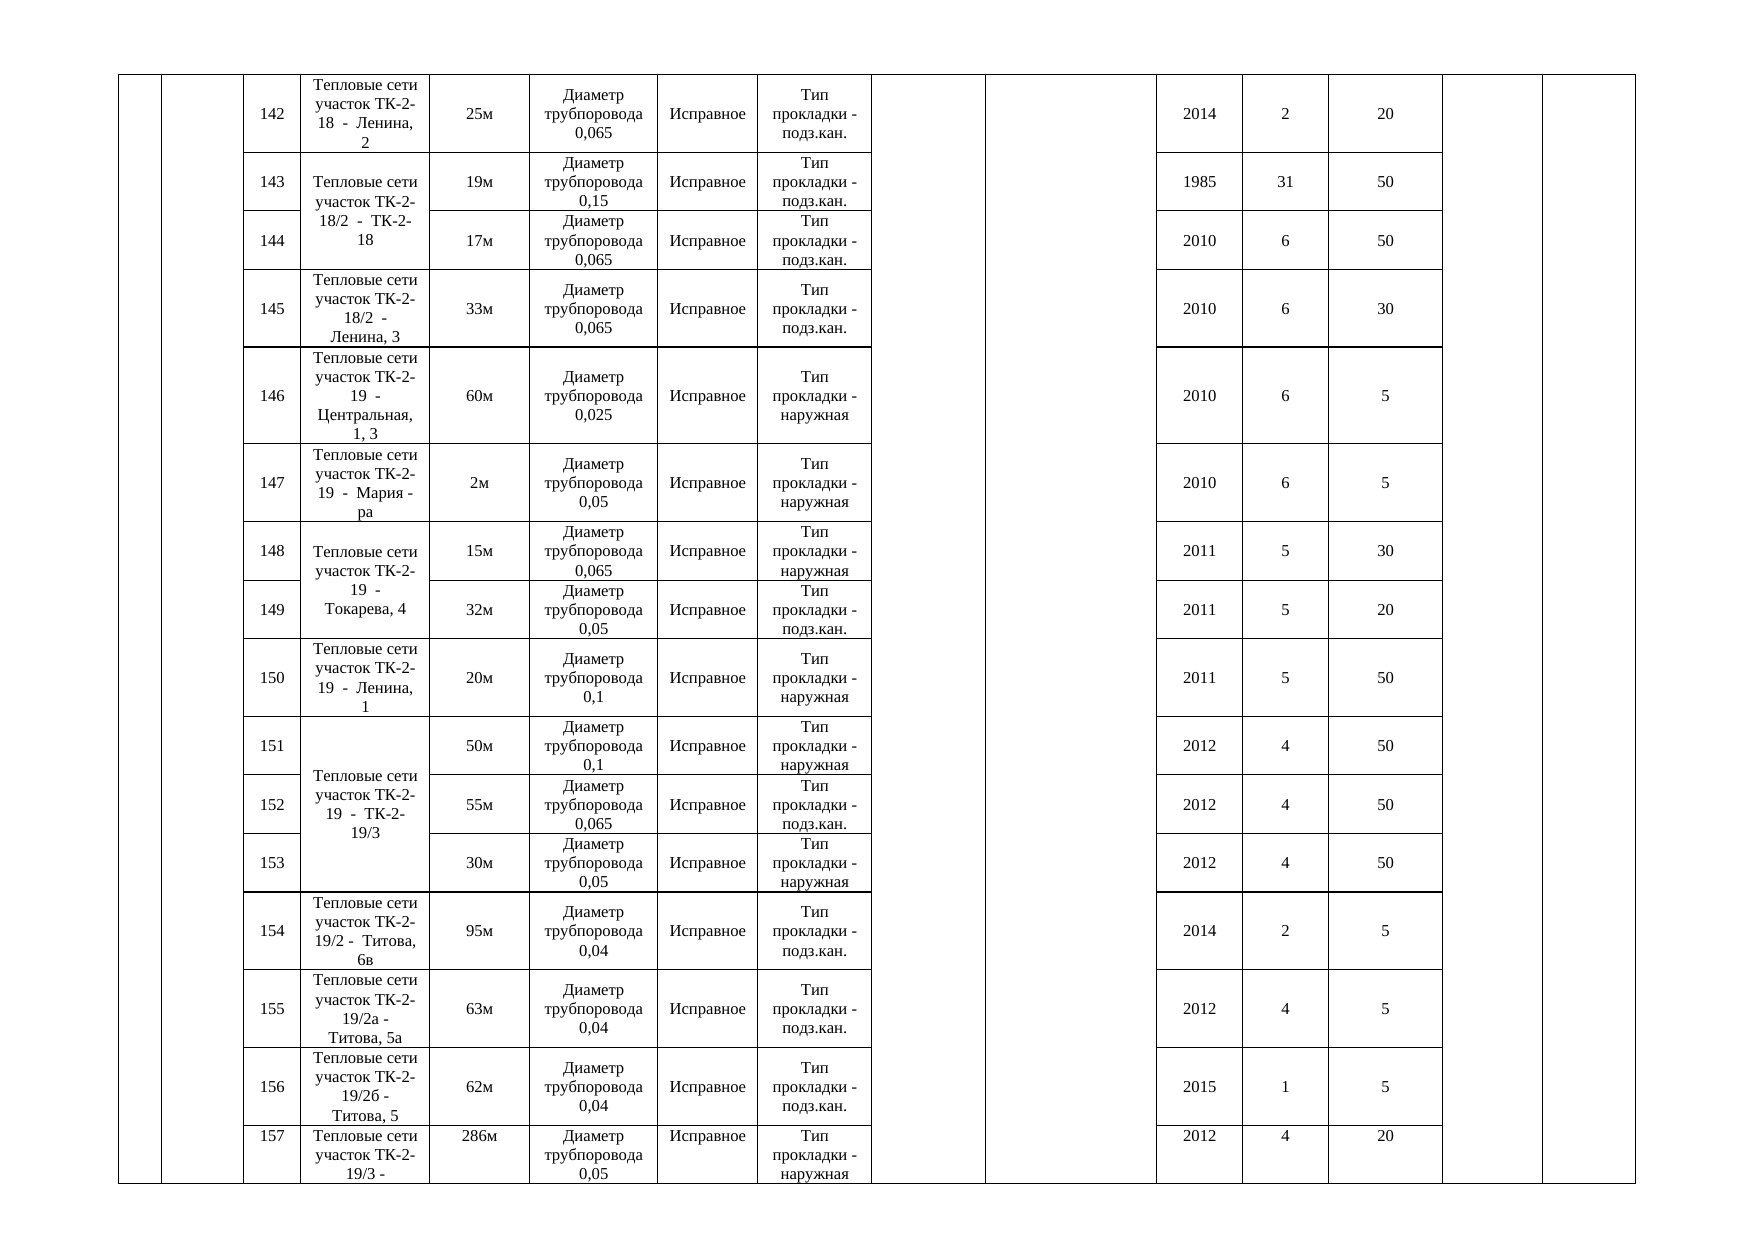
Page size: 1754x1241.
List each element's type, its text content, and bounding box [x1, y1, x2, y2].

table_cell 30 [1329, 270, 1442, 346]
table_cell 145 [244, 270, 300, 346]
table_cell 62м [430, 1048, 529, 1124]
table_cell Тип прокладки - наружная [758, 348, 871, 443]
table_cell 2012 [1157, 834, 1242, 891]
table_cell 2011 [1157, 581, 1242, 638]
table_cell 151 [244, 717, 300, 774]
table_cell 6 [1243, 348, 1328, 443]
table_cell 5 [1329, 970, 1442, 1047]
table_cell 50 [1329, 834, 1442, 891]
table_cell Тип прокладки - наружная [758, 717, 871, 774]
table_cell Диаметр трубпоровода 0,04 [530, 970, 657, 1047]
table_cell 50м [430, 717, 529, 774]
table_cell 5 [1243, 639, 1328, 716]
table_cell Диаметр трубпоровода 0,1 [530, 639, 657, 716]
table_cell 144 [244, 211, 300, 269]
table_cell Исправное [658, 717, 757, 774]
table_cell Исправное [658, 522, 757, 579]
table_cell Исправное [658, 1048, 757, 1124]
table_cell 2015 [1157, 1048, 1242, 1124]
table_cell 143 [244, 153, 300, 210]
table_cell 50 [1329, 775, 1442, 833]
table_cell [301, 1126, 429, 1183]
table_cell 152 [244, 775, 300, 833]
table_cell 2011 [1157, 639, 1242, 716]
table_cell 5 [1243, 522, 1328, 579]
table_cell 4 [1243, 834, 1328, 891]
table_cell 19м [430, 153, 529, 210]
table_cell Диаметр трубпоровода 0,065 [530, 522, 657, 579]
table_cell Диаметр трубпоровода 0,05 [530, 444, 657, 521]
table_cell 6 [1243, 270, 1328, 346]
table_cell 2014 [1157, 893, 1242, 969]
table_cell 142 [244, 75, 300, 152]
table_cell Исправное [658, 75, 757, 152]
table_cell 2м [430, 444, 529, 521]
table_cell 4 [1243, 775, 1328, 833]
table_cell Тепловые сети участок ТК-2-19 - Центральная, 1, 3 [301, 348, 429, 443]
table_cell 150 [244, 639, 300, 716]
table_cell Тип прокладки - подз.кан. [758, 1048, 871, 1124]
table_cell Тип прокладки - наружная [758, 834, 871, 891]
table_cell 148 [244, 522, 300, 579]
table_cell 146 [244, 348, 300, 443]
table_cell Исправное [658, 581, 757, 638]
table_cell Исправное [658, 775, 757, 833]
table_cell 50 [1329, 639, 1442, 716]
table_cell Исправное [658, 270, 757, 346]
table_cell 20м [430, 639, 529, 716]
table_cell 153 [244, 834, 300, 891]
table_cell 20 [1329, 75, 1442, 152]
table_cell Тип прокладки - подз.кан. [758, 581, 871, 638]
table_cell 32м [430, 581, 529, 638]
table_cell 2010 [1157, 444, 1242, 521]
table_cell 5 [1329, 893, 1442, 969]
table_cell Тип прокладки - подз.кан. [758, 270, 871, 346]
table_cell 2 [1243, 893, 1328, 969]
table_cell 147 [244, 444, 300, 521]
table_cell 4 [1243, 1126, 1328, 1183]
table_cell 6 [1243, 211, 1328, 269]
table_cell 2012 [1157, 717, 1242, 774]
table_cell Исправное [658, 970, 757, 1047]
table_cell Тип прокладки - подз.кан. [758, 970, 871, 1047]
table_cell Тип прокладки - наружная [758, 522, 871, 579]
table_cell Диаметр трубпоровода 0,065 [530, 211, 657, 269]
table_cell Тип прокладки - подз.кан. [758, 211, 871, 269]
table_cell Диаметр трубпоровода 0,065 [530, 775, 657, 833]
table_cell 2011 [1157, 522, 1242, 579]
table_cell Исправное [658, 893, 757, 969]
table_cell 55м [430, 775, 529, 833]
table_cell Исправное [658, 1126, 757, 1183]
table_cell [758, 1126, 871, 1183]
table_cell 5 [1329, 1048, 1442, 1124]
table_cell Исправное [658, 444, 757, 521]
table_cell Тип прокладки - подз.кан. [758, 775, 871, 833]
table_cell 5 [1243, 581, 1328, 638]
table_cell 95м [430, 893, 529, 969]
table_cell Тепловые сети участок ТК-2-19 - ТК-2-19/3 [301, 717, 429, 891]
table_cell Диаметр трубпоровода 0,025 [530, 348, 657, 443]
table_cell 15м [430, 522, 529, 579]
table_cell 33м [430, 270, 529, 346]
table_cell Тепловые сети участок ТК-2-19/2 - Титова, 6в [301, 893, 429, 969]
table_cell Диаметр трубпоровода 0,1 [530, 717, 657, 774]
table_cell Исправное [658, 348, 757, 443]
table_cell 30м [430, 834, 529, 891]
table_cell Диаметр трубпоровода 0,15 [530, 153, 657, 210]
table_cell Диаметр трубпоровода 0,065 [530, 270, 657, 346]
table_cell Исправное [658, 211, 757, 269]
table_cell Тип прокладки - наружная [758, 639, 871, 716]
table_cell 2012 [1157, 1126, 1242, 1183]
table_cell 63м [430, 970, 529, 1047]
table_cell Тепловые сети участок ТК-2-19 - Токарева, 4 [301, 522, 429, 638]
table_cell Тепловые сети участок ТК-2-19 - Ленина, 1 [301, 639, 429, 716]
table_cell 155 [244, 970, 300, 1047]
table_cell Тип прокладки - подз.кан. [758, 893, 871, 969]
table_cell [758, 75, 871, 152]
table_cell Исправное [658, 153, 757, 210]
table_cell Тепловые сети участок ТК-2-19/2а - Титова, 5а [301, 970, 429, 1047]
table_cell 156 [244, 1048, 300, 1124]
table_cell 2 [1243, 75, 1328, 152]
table_cell Тепловые сети участок ТК-2-18 - Ленина, 2 [301, 75, 429, 152]
table_cell 2010 [1157, 270, 1242, 346]
table_cell Тепловые сети участок ТК-2-19 - Мария -ра [301, 444, 429, 521]
table_cell Исправное [658, 639, 757, 716]
table_cell 50 [1329, 153, 1442, 210]
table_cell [530, 1126, 657, 1183]
table_cell 2014 [1157, 75, 1242, 152]
table_cell Диаметр трубпоровода 0,05 [530, 581, 657, 638]
table_cell Тепловые сети участок ТК-2-18/2 - ТК-2-18 [301, 153, 429, 269]
table_cell 1 [1243, 1048, 1328, 1124]
table_cell 30 [1329, 522, 1442, 579]
table_cell 149 [244, 581, 300, 638]
table_cell Тип прокладки - наружная [758, 444, 871, 521]
table_cell 20 [1329, 1126, 1442, 1183]
table_cell 2012 [1157, 775, 1242, 833]
table_cell 50 [1329, 211, 1442, 269]
table_cell 5 [1329, 348, 1442, 443]
table_cell 2010 [1157, 348, 1242, 443]
table_cell 17м [430, 211, 529, 269]
table_cell Исправное [658, 834, 757, 891]
table_cell Диаметр трубпоровода 0,04 [530, 1048, 657, 1124]
table_cell 1985 [1157, 153, 1242, 210]
table_cell 20 [1329, 581, 1442, 638]
table_cell 2010 [1157, 211, 1242, 269]
table_cell 154 [244, 893, 300, 969]
table_cell Диаметр трубпоровода 0,065 [530, 75, 657, 152]
table_cell 4 [1243, 717, 1328, 774]
table_cell 6 [1243, 444, 1328, 521]
table_cell 2012 [1157, 970, 1242, 1047]
table_cell 157 [244, 1126, 300, 1183]
table_cell Диаметр трубпоровода 0,04 [530, 893, 657, 969]
table_cell Диаметр трубпоровода 0,05 [530, 834, 657, 891]
table_cell Тепловые сети участок ТК-2-19/2б - Титова, 5 [301, 1048, 429, 1124]
table_cell 286м [430, 1126, 529, 1183]
table_cell 50 [1329, 717, 1442, 774]
table_cell 25м [430, 75, 529, 152]
table_cell Тепловые сети участок ТК-2-18/2 - Ленина, 3 [301, 270, 429, 346]
table_cell 4 [1243, 970, 1328, 1047]
table_cell 60м [430, 348, 529, 443]
table_cell Тип прокладки - подз.кан. [758, 153, 871, 210]
table_cell 31 [1243, 153, 1328, 210]
table_cell 5 [1329, 444, 1442, 521]
